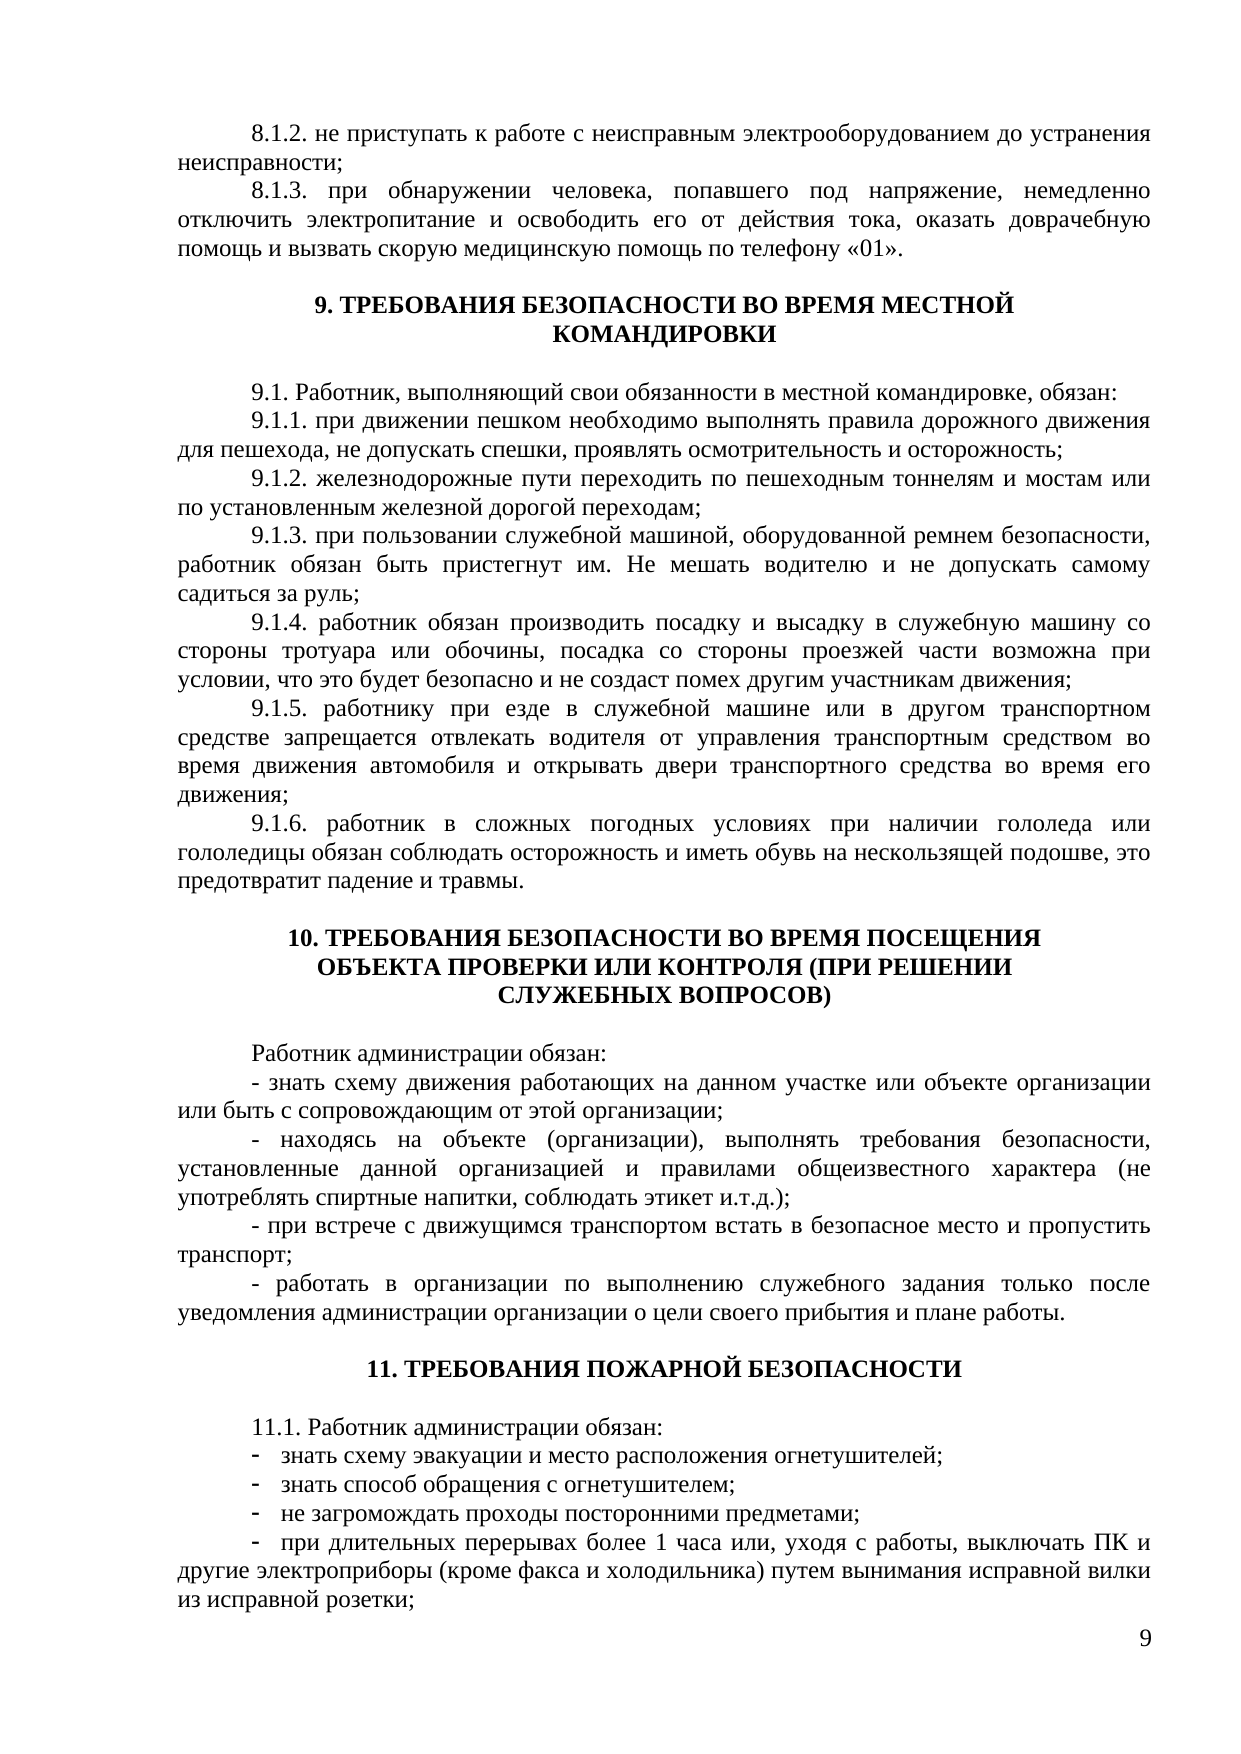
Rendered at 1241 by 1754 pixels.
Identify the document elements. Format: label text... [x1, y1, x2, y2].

list не загромождать проходы посторонними предметами; [177, 1498, 1152, 1527]
text - при встрече с движущимся транспортом встать в безопасное место и пропустить транспорт; [177, 1211, 1152, 1268]
text 9.1.6. работник в сложных погодных условиях при наличии гололеда или гололедицы обязан соблюдать осторожность и иметь обувь на нескользящей подошве, это предотвратит падение и травмы. [177, 808, 1152, 894]
text 9.1.1. при движении пешком необходимо выполнять правила дорожного движения для пешехода, не допускать спешки, проявлять осмотрительность и осторожность; [177, 406, 1152, 463]
text 11.1. Работник администрации обязан: [177, 1412, 1152, 1441]
text 9. ТРЕБОВАНИЯ БЕЗОПАСНОСТИ ВО ВРЕМЯ МЕСТНОЙ [177, 291, 1152, 319]
list знать способ обращения с огнетушителем; [177, 1469, 1152, 1498]
text - работать в организации по выполнению служебного задания только после уведомления администрации организации о цели своего прибытия и плане работы. [177, 1268, 1152, 1326]
text СЛУЖЕБНЫХ ВОПРОСОВ) [177, 981, 1152, 1009]
text 9.1.4. работник обязан производить посадку и высадку в служебную машину со стороны тротуара или обочины, посадка со стороны проезжей части возможна при условии, что это будет безопасно и не создаст помех другим участникам движения; [177, 607, 1152, 693]
text 9.1.3. при пользовании служебной машиной, оборудованной ремнем безопасности, работник обязан быть пристегнут им. Не мешать водителю и не допускать самому садиться за руль; [177, 521, 1152, 607]
text 8.1.3. при обнаружении человека, попавшего под напряжение, немедленно отключить электропитание и освободить его от действия тока, оказать доврачебную помощь и вызвать скорую медицинскую помощь по телефону «01». [177, 176, 1152, 262]
text 8.1.2. не приступать к работе с неисправным электрооборудованием до устранения неисправности; [177, 118, 1152, 176]
list знать схему эвакуации и место расположения огнетушителей; [177, 1441, 1152, 1469]
text Работник администрации обязан: [177, 1038, 1152, 1067]
text КОМАНДИРОВКИ [177, 319, 1152, 348]
text 11. ТРЕБОВАНИЯ ПОЖАРНОЙ БЕЗОПАСНОСТИ [177, 1354, 1152, 1383]
list при длительных перерывах более 1 часа или, уходя с работы, выключать ПК и другие электроприборы (кроме факса и холодильника) путем вынимания исправной вилки из исправной розетки; [177, 1527, 1152, 1613]
text 10. ТРЕБОВАНИЯ БЕЗОПАСНОСТИ ВО ВРЕМЯ ПОСЕЩЕНИЯ [177, 923, 1152, 952]
text ОБЪЕКТА ПРОВЕРКИ ИЛИ КОНТРОЛЯ (ПРИ РЕШЕНИИ [177, 952, 1152, 981]
text 9.1.2. железнодорожные пути переходить по пешеходным тоннелям и мостам или по установленным железной дорогой переходам; [177, 463, 1152, 521]
text 9.1.5. работнику при езде в служебной машине или в другом транспортном средстве запрещается отвлекать водителя от управления транспортным средством во время движения автомобиля и открывать двери транспортного средства во время его движения; [177, 693, 1152, 808]
text - знать схему движения работающих на данном участке или объекте организации или быть с сопровождающим от этой организации; [177, 1067, 1152, 1124]
text 9.1. Работник, выполняющий свои обязанности в местной командировке, обязан: [177, 377, 1152, 406]
text - находясь на объекте (организации), выполнять требования безопасности, установленные данной организацией и правилами общеизвестного характера (не употреблять спиртные напитки, соблюдать этикет и.т.д.); [177, 1124, 1152, 1211]
